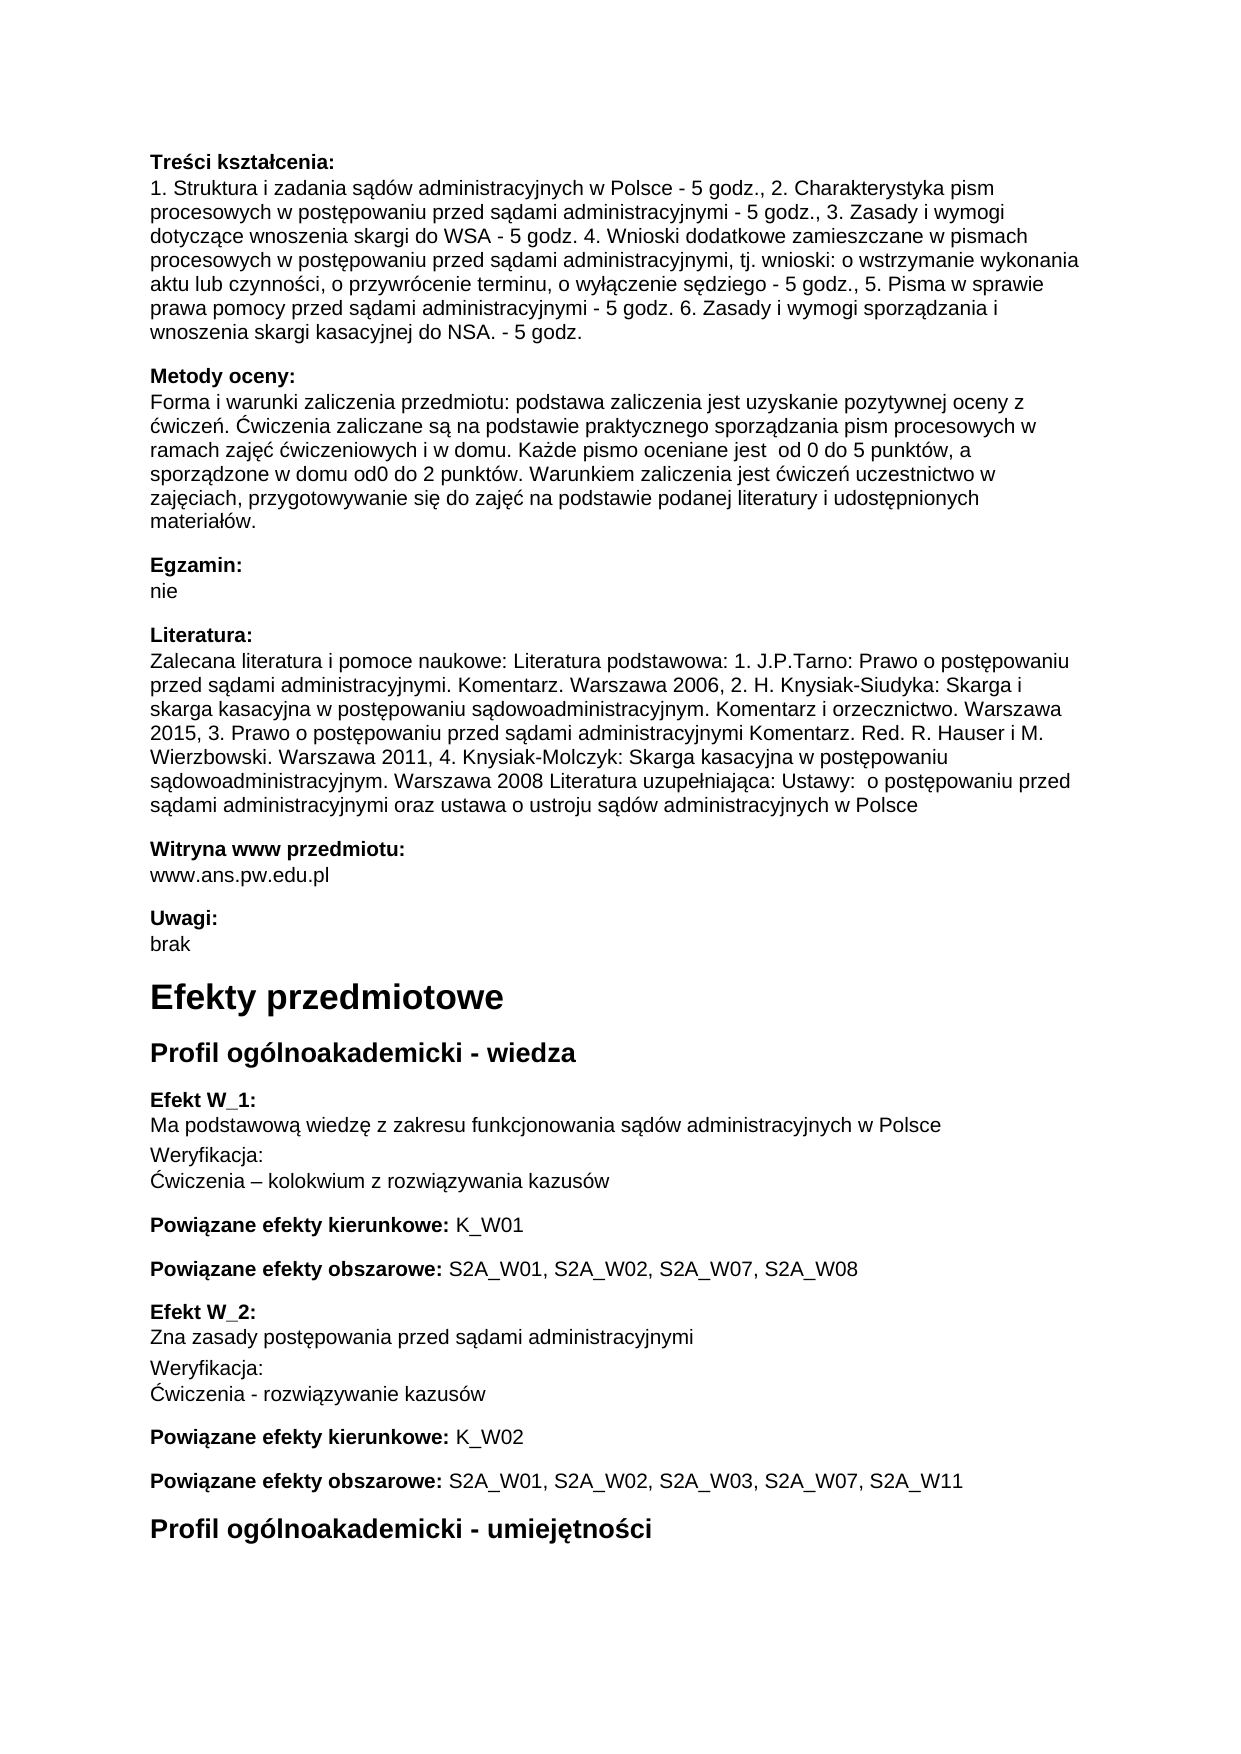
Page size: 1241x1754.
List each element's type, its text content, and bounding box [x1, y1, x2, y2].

text Efekt W_2: [150, 1300, 1090, 1324]
subtitle Profil ogólnoakademicki - wiedza [150, 1037, 1090, 1068]
text Ma podstawową wiedzę z zakresu funkcjonowania sądów administracyjnych w Polsce [150, 1113, 1090, 1137]
text Witryna www przedmiotu: [150, 836, 1090, 860]
text nie [150, 579, 1090, 603]
text www.ans.pw.edu.pl [150, 862, 1090, 886]
text Ćwiczenia - rozwiązywanie kazusów [150, 1381, 1090, 1405]
text Powiązane efekty obszarowe: S2A_W01, S2A_W02, S2A_W03, S2A_W07, S2A_W11 [150, 1469, 1090, 1493]
text Forma i warunki zaliczenia przedmiotu: podstawa zaliczenia jest uzyskanie pozytywnej oceny z ćwiczeń. Ćwiczenia zaliczane są na podstawie praktycznego sporządzania pism procesowych w ramach zajęć ćwiczeniowych i w domu. Każde pismo oceniane jest od 0 do 5 punktów, a sporządzone w domu od0 do 2 punktów. Warunkiem zaliczenia jest ćwiczeń uczestnictwo w zajęciach, przygotowywanie się do zajęć na podstawie podanej literatury i udostępnionych materiałów. [150, 389, 1090, 533]
text Uwagi: [150, 906, 1090, 930]
text brak [150, 932, 1090, 956]
text 1. Struktura i zadania sądów administracyjnych w Polsce - 5 godz., 2. Charakterystyka pism procesowych w postępowaniu przed sądami administracyjnymi - 5 godz., 3. Zasady i wymogi dotyczące wnoszenia skargi do WSA - 5 godz. 4. Wnioski dodatkowe zamieszczane w pismach procesowych w postępowaniu przed sądami administracyjnymi, tj. wnioski: o wstrzymanie wykonania aktu lub czynności, o przywrócenie terminu, o wyłączenie sędziego - 5 godz., 5. Pisma w sprawie prawa pomocy przed sądami administracyjnymi - 5 godz. 6. Zasady i wymogi sporządzania i wnoszenia skargi kasacyjnej do NSA. - 5 godz. [150, 176, 1090, 344]
text Powiązane efekty kierunkowe: K_W02 [150, 1425, 1090, 1449]
text Powiązane efekty kierunkowe: K_W01 [150, 1213, 1090, 1237]
text Treści kształcenia: [150, 150, 1090, 174]
text Powiązane efekty obszarowe: S2A_W01, S2A_W02, S2A_W07, S2A_W08 [150, 1256, 1090, 1280]
subtitle Efekty przedmiotowe [150, 976, 1090, 1017]
text Weryfikacja: [150, 1355, 1090, 1379]
subtitle Profil ogólnoakademicki - umiejętności [150, 1513, 1090, 1544]
text Ćwiczenia – kolokwium z rozwiązywania kazusów [150, 1169, 1090, 1193]
text Egzamin: [150, 553, 1090, 577]
text Zalecana literatura i pomoce naukowe: Literatura podstawowa: 1. J.P.Tarno: Prawo o postępowaniu przed sądami administracyjnymi. Komentarz. Warszawa 2006, 2. H. Knysiak-Siudyka: Skarga i skarga kasacyjna w postępowaniu sądowoadministracyjnym. Komentarz i orzecznictwo. Warszawa 2015, 3. Prawo o postępowaniu przed sądami administracyjnymi Komentarz. Red. R. Hauser i M. Wierzbowski. Warszawa 2011, 4. Knysiak-Molczyk: Skarga kasacyjna w postępowaniu sądowoadministracyjnym. Warszawa 2008 Literatura uzupełniająca: Ustawy: o postępowaniu przed sądami administracyjnymi oraz ustawa o ustroju sądów administracyjnych w Polsce [150, 649, 1090, 817]
text Zna zasady postępowania przed sądami administracyjnymi [150, 1325, 1090, 1349]
text Efekt W_1: [150, 1088, 1090, 1112]
text Metody oceny: [150, 363, 1090, 387]
text Literatura: [150, 623, 1090, 647]
text Weryfikacja: [150, 1143, 1090, 1167]
